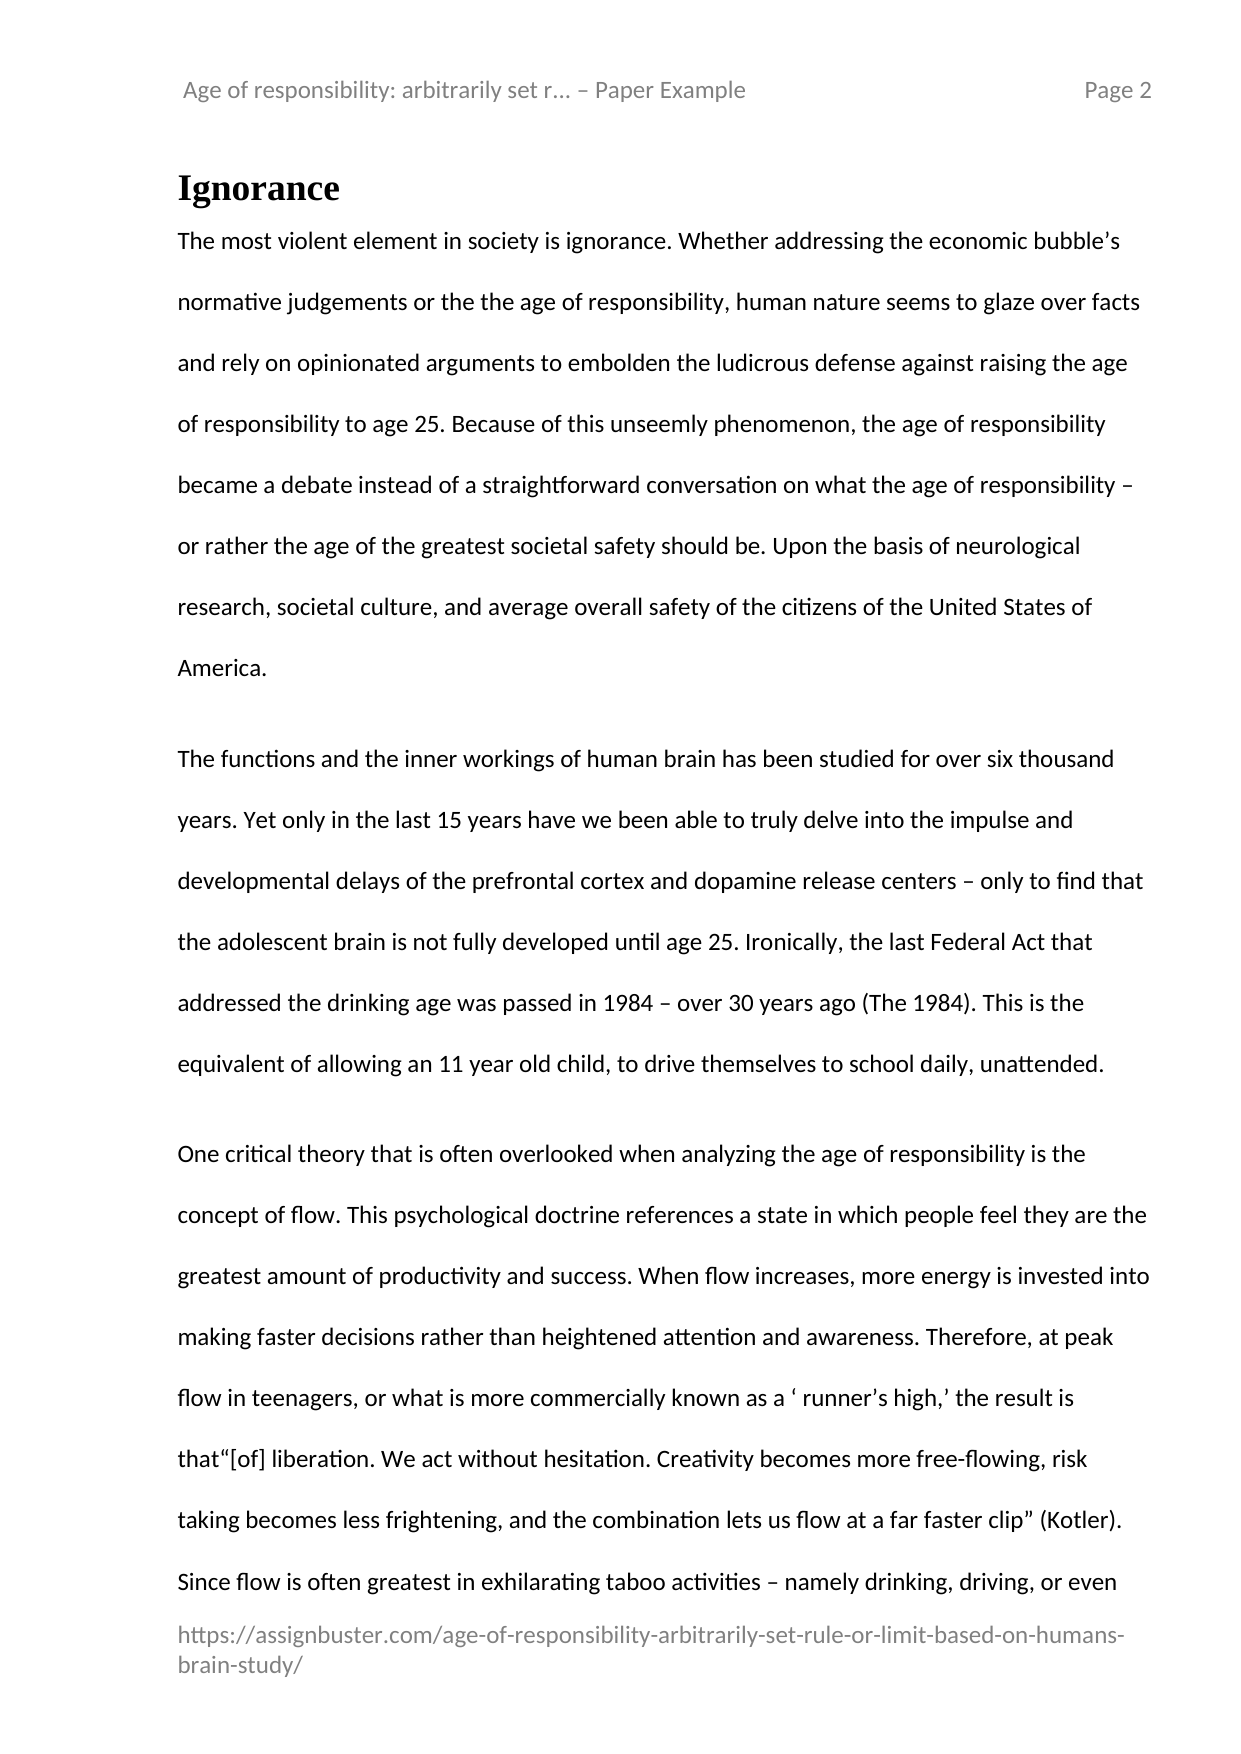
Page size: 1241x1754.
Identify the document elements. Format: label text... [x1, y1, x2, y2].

subtitle Ignorance [177, 166, 1152, 209]
text The most violent element in society is ignorance. Whether addressing the economic bubble’s normative judgements or the the age of responsibility, human nature seems to glaze over facts and rely on opinionated arguments to embolden the ludicrous defense against raising the age of responsibility to age 25. Because of this unseemly phenomenon, the age of responsibility became a debate instead of a straightforward conversation on what the age of responsibility – or rather the age of the greatest societal safety should be. Upon the basis of neurological research, societal culture, and average overall safety of the citizens of the United States of America. [177, 225, 1152, 683]
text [177, 1138, 1152, 1596]
text The functions and the inner workings of human brain has been studied for over six thousand years. Yet only in the last 15 years have we been able to truly delve into the impulse and developmental delays of the prefrontal cortex and dopamine release centers – only to find that the adolescent brain is not fully developed until age 25. Ironically, the last Federal Act that addressed the drinking age was passed in 1984 – over 30 years ago (The 1984). This is the equivalent of allowing an 11 year old child, to drive themselves to school daily, unattended. [177, 743, 1152, 1078]
